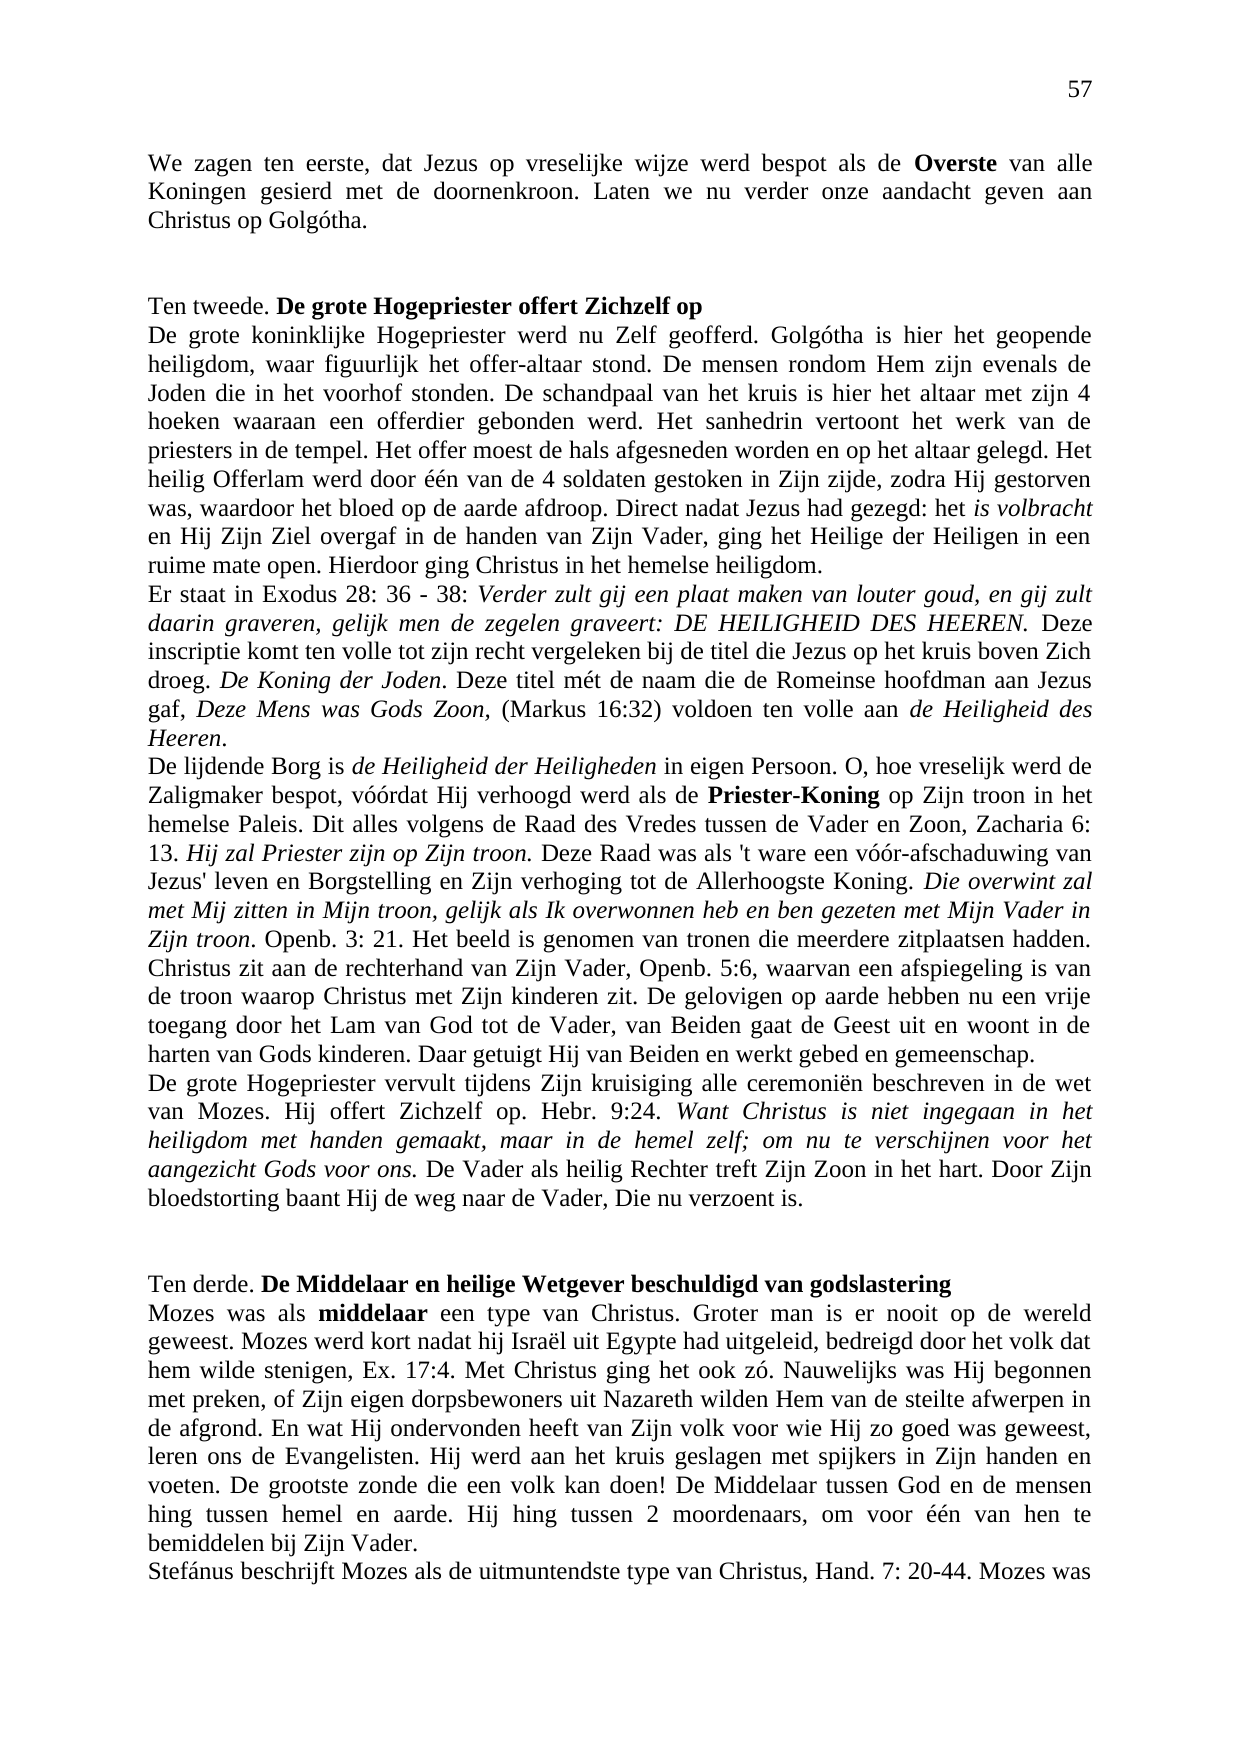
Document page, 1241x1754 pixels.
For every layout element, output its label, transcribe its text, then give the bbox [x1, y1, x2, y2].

text We zagen ten eerste, dat Jezus op vreselijke wijze werd bespot als de Overste van alle Koningen gesierd met de doornenkroon. Laten we nu verder onze aandacht geven aan Christus op Golgótha. [148, 148, 1093, 234]
text Ten derde. De Middelaar en heilige Wetgever beschuldigd van godslastering [148, 1269, 1093, 1298]
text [148, 1556, 1093, 1585]
text Er staat in Exodus 28: 36 - 38: Verder zult gij een plaat maken van louter goud, en gij zult daarin graveren, gelijk men de zegelen graveert: DE HEILIGHEID DES HEEREN. Deze inscriptie komt ten volle tot zijn recht vergeleken bij de titel die Jezus op het kruis boven Zich droeg. De Koning der Joden. Deze titel mét de naam die de Romeinse hoofdman aan Jezus gaf, Deze Mens was Gods Zoon, (Markus 16:32) voldoen ten volle aan de Heiligheid des Heeren. [148, 579, 1093, 751]
text De grote Hogepriester vervult tijdens Zijn kruisiging alle ceremoniën beschreven in de wet van Mozes. Hij offert Zichzelf op. Hebr. 9:24. Want Christus is niet ingegaan in het heiligdom met handen gemaakt, maar in de hemel zelf; om nu te verschijnen voor het aangezicht Gods voor ons. De Vader als heilig Rechter treft Zijn Zoon in het hart. Door Zijn bloedstorting baant Hij de weg naar de Vader, Die nu verzoent is. [148, 1068, 1093, 1211]
text Ten tweede. De grote Hogepriester offert Zichzelf op [148, 291, 1093, 320]
text De grote koninklijke Hogepriester werd nu Zelf geofferd. Golgótha is hier het geopende heiligdom, waar figuurlijk het offer-altaar stond. De mensen rondom Hem zijn evenals de Joden die in het voorhof stonden. De schandpaal van het kruis is hier het altaar met zijn 4 hoeken waaraan een offerdier gebonden werd. Het sanhedrin vertoont het werk van de priesters in de tempel. Het offer moest de hals afgesneden worden en op het altaar gelegd. Het heilig Offerlam werd door één van de 4 soldaten gestoken in Zijn zijde, zodra Hij gestorven was, waardoor het bloed op de aarde afdroop. Direct nadat Jezus had gezegd: het is volbracht en Hij Zijn Ziel overgaf in de handen van Zijn Vader, ging het Heilige der Heiligen in een ruime mate open. Hierdoor ging Christus in het hemelse heiligdom. [148, 320, 1093, 579]
text De lijdende Borg is de Heiligheid der Heiligheden in eigen Persoon. O, hoe vreselijk werd de Zaligmaker bespot, vóórdat Hij verhoogd werd als de Priester-Koning op Zijn troon in het hemelse Paleis. Dit alles volgens de Raad des Vredes tussen de Vader en Zoon, Zacharia 6: 13. Hij zal Priester zijn op Zijn troon. Deze Raad was als 't ware een vóór-afschaduwing van Jezus' leven en Borgstelling en Zijn verhoging tot de Allerhoogste Koning. Die overwint zal met Mij zitten in Mijn troon, gelijk als Ik overwonnen heb en ben gezeten met Mijn Vader in Zijn troon. Openb. 3: 21. Het beeld is genomen van tronen die meerdere zitplaatsen hadden. Christus zit aan de rechterhand van Zijn Vader, Openb. 5:6, waarvan een afspiegeling is van de troon waarop Christus met Zijn kinderen zit. De gelovigen op aarde hebben nu een vrije toegang door het Lam van God tot de Vader, van Beiden gaat de Geest uit en woont in de harten van Gods kinderen. Daar getuigt Hij van Beiden en werkt gebed en gemeenschap. [148, 751, 1093, 1068]
text Mozes was als middelaar een type van Christus. Groter man is er nooit op de wereld geweest. Mozes werd kort nadat hij Israël uit Egypte had uitgeleid, bedreigd door het volk dat hem wilde stenigen, Ex. 17:4. Met Christus ging het ook zó. Nauwelijks was Hij begonnen met preken, of Zijn eigen dorpsbewoners uit Nazareth wilden Hem van de steilte afwerpen in de afgrond. En wat Hij ondervonden heeft van Zijn volk voor wie Hij zo goed was geweest, leren ons de Evangelisten. Hij werd aan het kruis geslagen met spijkers in Zijn handen en voeten. De grootste zonde die een volk kan doen! De Middelaar tussen God en de mensen hing tussen hemel en aarde. Hij hing tussen 2 moordenaars, om voor één van hen te bemiddelen bij Zijn Vader. [148, 1298, 1093, 1556]
